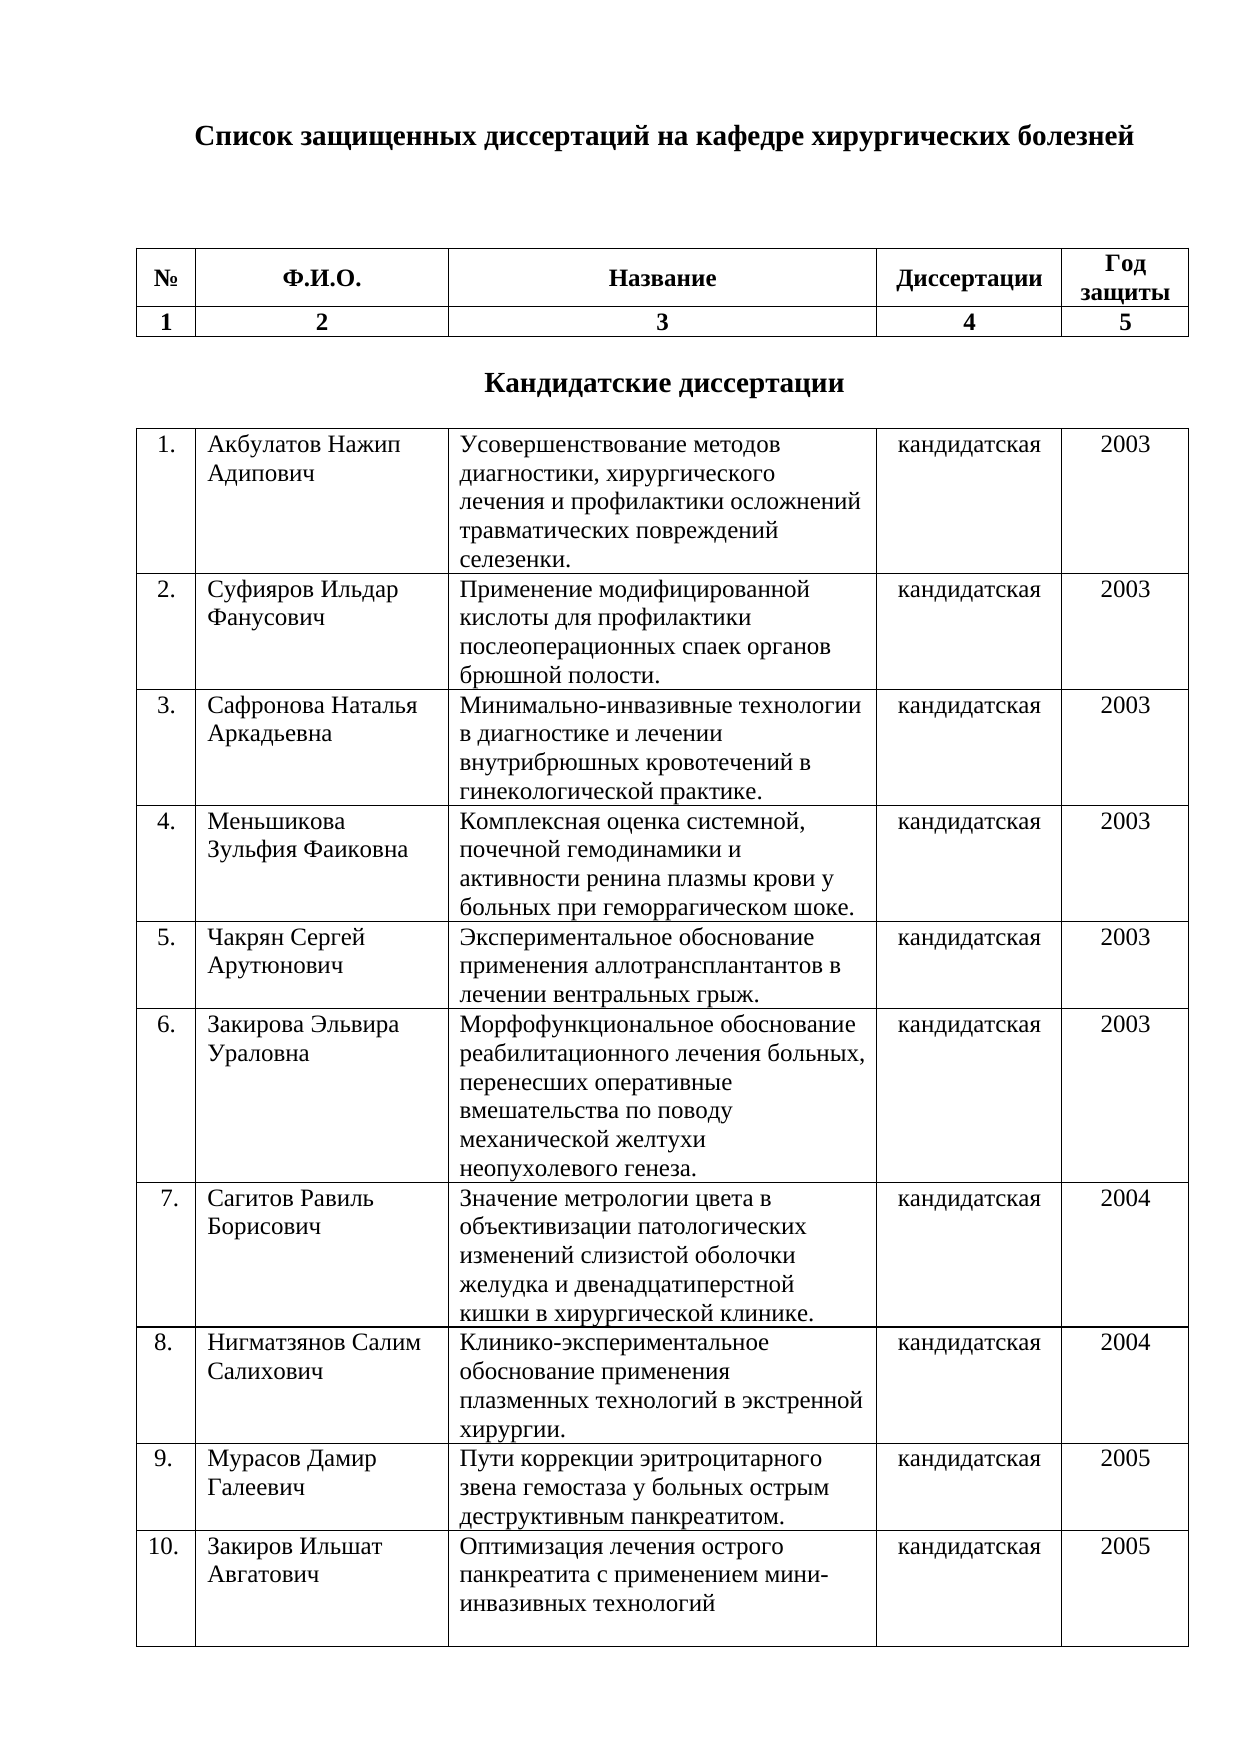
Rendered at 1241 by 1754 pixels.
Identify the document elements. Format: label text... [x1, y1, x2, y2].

table_cell Мурасов Дамир Галеевич [196, 1444, 448, 1530]
table_cell Минимально-инвазивные технологии в диагностике и лечении внутрибрюшных кровотечений в гинекологической практике. [449, 690, 876, 805]
table_cell Нигматзянов Салим Салихович [196, 1328, 448, 1442]
table_cell Клинико-экспериментальное обоснование применения плазменных технологий в экстренной хирургии. [449, 1328, 876, 1442]
table_cell 2003 [1062, 690, 1188, 805]
table_cell 2004 [1062, 1328, 1188, 1442]
table_cell Морфофункциональное обоснование реабилитационного лечения больных, перенесших оперативные вмешательства по поводу механической желтухи неопухолевого генеза. [449, 1009, 876, 1182]
table_cell Закирова Эльвира Ураловна [196, 1009, 448, 1182]
table_header 2003 [1062, 429, 1188, 573]
table_cell 10. [137, 1531, 195, 1646]
table_cell Чакрян Сергей Арутюнович [196, 922, 448, 1008]
table_cell Суфияров Ильдар Фанусович [196, 574, 448, 689]
table_cell 4 [877, 307, 1061, 336]
table_cell Применение модифицированной кислоты для профилактики послеоперационных спаек органов брюшной полости. [449, 574, 876, 689]
table_cell 9. [137, 1444, 195, 1530]
table_cell Меньшикова Зульфия Фаиковна [196, 806, 448, 921]
text Кандидатские диссертации [148, 366, 1181, 399]
table_cell 2005 [1062, 1531, 1188, 1646]
table_cell Экспериментальное обоснование применения аллотрансплантантов в лечении вентральных грыж. [449, 922, 876, 1008]
table_cell кандидатская [877, 574, 1061, 689]
table_cell 2005 [1062, 1444, 1188, 1530]
table_header Год защиты [1062, 249, 1188, 306]
table_cell кандидатская [877, 1531, 1061, 1646]
table_cell кандидатская [877, 1183, 1061, 1326]
table_cell 8. [137, 1328, 195, 1442]
table_cell 5. [137, 922, 195, 1008]
table_cell 1 [137, 307, 195, 336]
table_cell Оптимизация лечения острого панкреатита с применением мини-инвазивных технологий [449, 1531, 876, 1646]
table_cell 7. [137, 1183, 195, 1326]
table_cell кандидатская [877, 1444, 1061, 1530]
table_header Диссертации [877, 249, 1061, 306]
table_header кандидатская [877, 429, 1061, 573]
table_cell Сагитов Равиль Борисович [196, 1183, 448, 1326]
table_cell 2003 [1062, 806, 1188, 921]
table_header № [137, 249, 195, 306]
table_cell 3 [449, 307, 876, 336]
table_cell кандидатская [877, 1009, 1061, 1182]
table_header Название [449, 249, 876, 306]
table_cell 2. [137, 574, 195, 689]
table_cell 2 [196, 307, 448, 336]
table_cell 4. [137, 806, 195, 921]
table_header 1. [137, 429, 195, 573]
table_cell 3. [137, 690, 195, 805]
table_cell Комплексная оценка системной, почечной гемодинамики и активности ренина плазмы крови у больных при геморрагическом шоке. [449, 806, 876, 921]
subtitle Список защищенных диссертаций на кафедре хирургических болезней [148, 118, 1181, 152]
table_cell Значение метрологии цвета в объективизации патологических изменений слизистой оболочки желудка и двенадцатиперстной кишки в хирургической клинике. [449, 1183, 876, 1326]
table_cell 2003 [1062, 1009, 1188, 1182]
table_cell Пути коррекции эритроцитарного звена гемостаза у больных острым деструктивным панкреатитом. [449, 1444, 876, 1530]
table_cell Сафронова Наталья Аркадьевна [196, 690, 448, 805]
table_header Ф.И.О. [196, 249, 448, 306]
table_cell кандидатская [877, 690, 1061, 805]
table_cell 2003 [1062, 922, 1188, 1008]
table_cell 5 [1062, 307, 1188, 336]
table_cell 6. [137, 1009, 195, 1182]
table_cell кандидатская [877, 922, 1061, 1008]
table_header Акбулатов Нажип Адипович [196, 429, 448, 573]
table_cell 2003 [1062, 574, 1188, 689]
table_cell Закиров Ильшат Авгатович [196, 1531, 448, 1646]
table_header Усовершенствование методов диагностики, хирургического лечения и профилактики осложнений травматических повреждений селезенки. [449, 429, 876, 573]
table_cell кандидатская [877, 1328, 1061, 1442]
table_cell кандидатская [877, 806, 1061, 921]
table_cell 2004 [1062, 1183, 1188, 1326]
